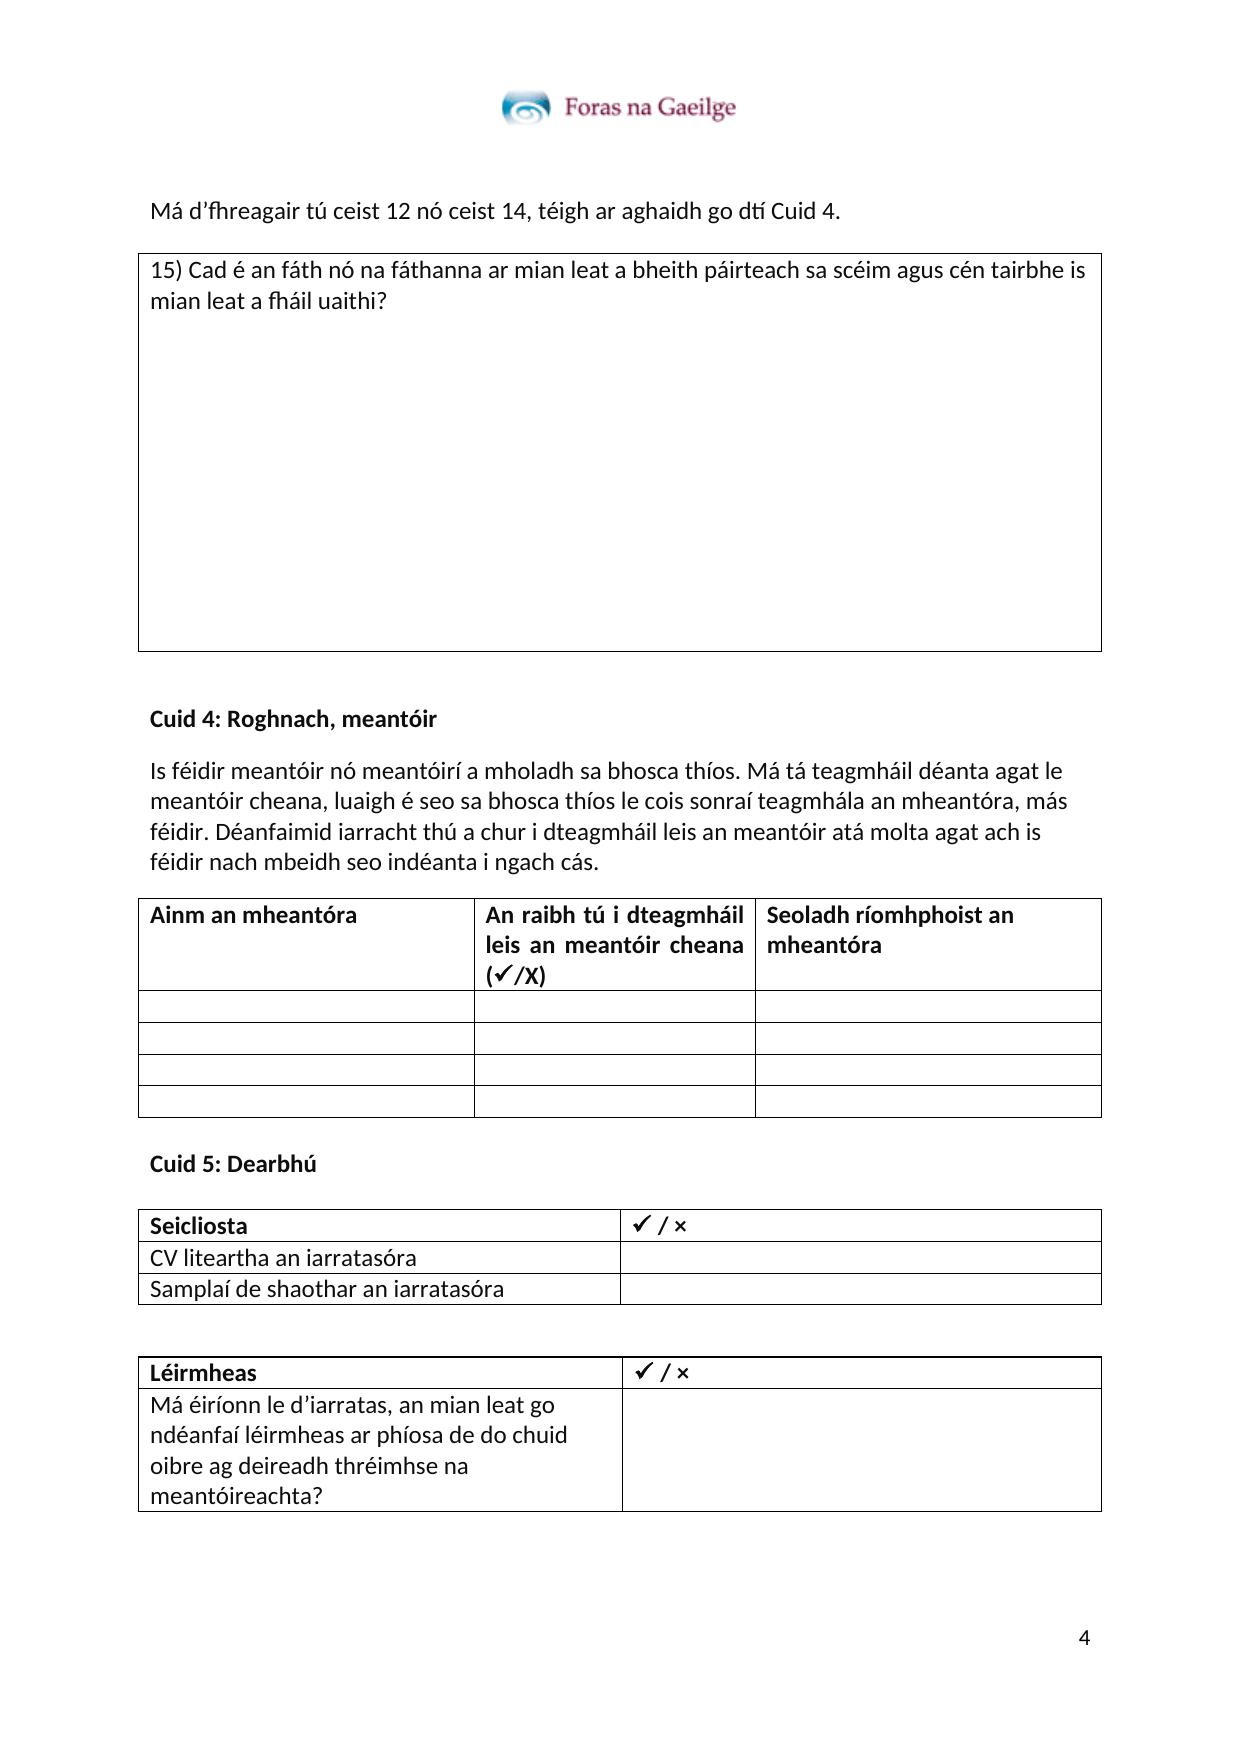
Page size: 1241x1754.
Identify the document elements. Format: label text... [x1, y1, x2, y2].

table_cell [621, 1242, 1101, 1272]
table_header / × [623, 1358, 1101, 1388]
table_cell [756, 1055, 1101, 1085]
table_cell [475, 1023, 755, 1053]
table_cell [756, 1086, 1101, 1117]
table_cell [139, 1086, 474, 1117]
table_header Seoladh ríomhphoist an mheantóra [756, 899, 1101, 990]
table_cell [623, 1389, 1101, 1511]
table_cell [139, 991, 474, 1022]
text Má d’fhreagair tú ceist 12 nó ceist 14, téigh ar aghaidh go dtí Cuid 4. [150, 195, 1090, 225]
table_cell [475, 991, 755, 1022]
table_cell [139, 1023, 474, 1053]
table_cell [475, 1055, 755, 1085]
table_header An raibh tú i dteagmháil leis an meantóir cheana (/X) [475, 899, 755, 990]
table_cell Má éiríonn le d’iarratas, an mian leat go ndéanfaí léirmheas ar phíosa de do chuid oibre ag deireadh thréimhse na meantóireachta? [139, 1389, 622, 1511]
table_cell [756, 1023, 1101, 1053]
text Cuid 4: Roghnach, meantóir [150, 703, 1090, 734]
table_header Seicliosta [139, 1210, 620, 1241]
text Is féidir meantóir nó meantóirí a mholadh sa bhosca thíos. Má tá teagmháil déanta agat le meantóir cheana, luaigh é seo sa bhosca thíos le cois sonraí teagmhála an mheantóra, más féidir. Déanfaimid iarracht thú a chur i dteagmháil leis an meantóir atá molta agat ach is féidir nach mbeidh seo indéanta i ngach cás. [150, 755, 1090, 877]
table_cell Samplaí de shaothar an iarratasóra [139, 1274, 620, 1304]
table_cell CV liteartha an iarratasóra [139, 1242, 620, 1272]
table_header Ainm an mheantóra [139, 899, 474, 990]
picture [501, 73, 739, 137]
table_cell [475, 1086, 755, 1117]
table_cell [621, 1274, 1101, 1304]
table_cell [139, 1055, 474, 1085]
table_header Léirmheas [139, 1358, 622, 1388]
table_header / × [621, 1210, 1101, 1241]
table_cell [756, 991, 1101, 1022]
table_header 15) Cad é an fáth nó na fáthanna ar mian leat a bheith páirteach sa scéim agus cén tairbhe is mian leat a fháil uaithi? [139, 254, 1101, 651]
text Cuid 5: Dearbhú [150, 1148, 1090, 1179]
